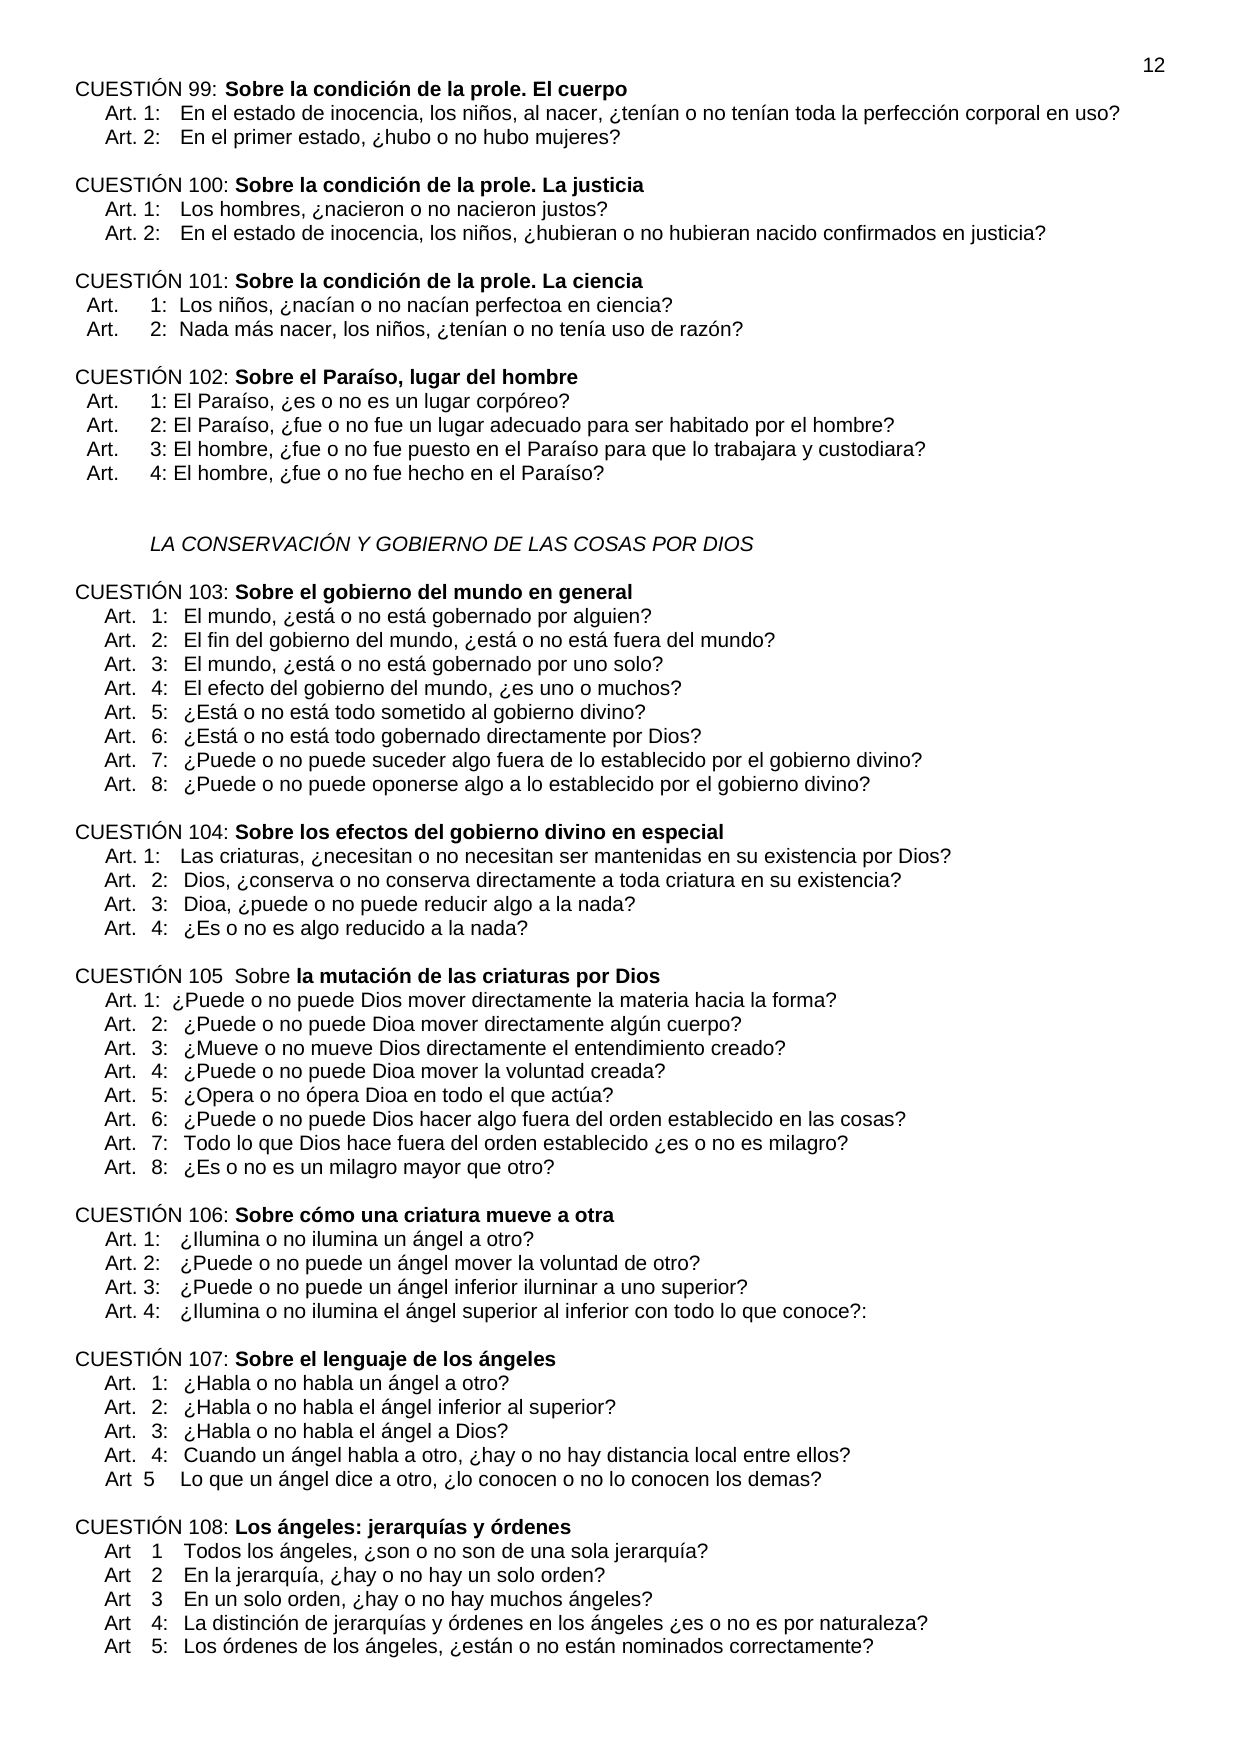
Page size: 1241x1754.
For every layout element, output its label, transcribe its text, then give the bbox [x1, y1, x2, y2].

text Art. 3: El hombre, ¿fue o no fue puesto en el Paraíso para que lo trabajara y custodiara? [75, 436, 1165, 460]
text Art 4: La distinción de jerarquías y órdenes en los ángeles ¿es o no es por naturaleza? [75, 1610, 1165, 1634]
text Art. 2: ¿Puede o no puede Dioa mover directamente algún cuerpo? [75, 1011, 1165, 1035]
text Art. 2: ¿Puede o no puede un ángel mover la voluntad de otro? [105, 1251, 1165, 1275]
text Art. 8: ¿Puede o no puede oponerse algo a lo establecido por el gobierno divino? [75, 772, 1165, 796]
text Art. 1: El mundo, ¿está o no está gobernado por alguien? [75, 604, 1165, 628]
text Art. 1: ¿Habla o no habla un ángel a otro? [75, 1371, 1165, 1395]
text CUESTIÓN 100: Sobre la condición de la prole. La justicia [75, 173, 1165, 197]
text CUESTIÓN 103: Sobre el gobierno del mundo en general [75, 580, 1165, 604]
text CUESTIÓN 101: Sobre la condición de la prole. La ciencia [75, 269, 1165, 293]
text Art. 1: En el estado de inocencia, los niños, al nacer, ¿tenían o no tenían toda la perfección corporal en uso? [105, 101, 1165, 125]
text Art 3 En un solo orden, ¿hay o no hay muchos ángeles? [75, 1586, 1165, 1610]
text Art 1 Todos los ángeles, ¿son o no son de una sola jerarquía? [75, 1538, 1165, 1562]
text Art. 4: ¿Ilumina o no ilumina el ángel superior al inferior con todo lo que conoce?: [105, 1299, 1165, 1323]
text CUESTIÓN 108: Los ángeles: jerarquías y órdenes [75, 1514, 1165, 1538]
text Art. 4: ¿Puede o no puede Dioa mover la voluntad creada? [75, 1059, 1165, 1083]
text Art. 3: ¿Mueve o no mueve Dios directamente el entendimiento creado? [75, 1035, 1165, 1059]
text Art. 1: ¿Puede o no puede Dios mover directamente la materia hacia la forma? [75, 987, 1165, 1011]
text Art. 6: ¿Puede o no puede Dios hacer algo fuera del orden establecido en las cosas? [75, 1107, 1165, 1131]
text CUESTIÓN 102: Sobre el Paraíso, lugar del hombre [75, 364, 1165, 388]
text Art. 4: El efecto del gobierno del mundo, ¿es uno o muchos? [75, 676, 1165, 700]
text Art. 1: Los hombres, ¿nacieron o no nacieron justos? [105, 197, 1165, 221]
text Art. 1: Los niños, ¿nacían o no nacían perfectoa en ciencia? [75, 293, 1165, 317]
text Art. 2: En el estado de inocencia, los niños, ¿hubieran o no hubieran nacido confirmados en justicia? [105, 221, 1165, 245]
text Art. 8: ¿Es o no es un milagro mayor que otro? [75, 1155, 1165, 1179]
text Art. 5: ¿Opera o no ópera Dioa en todo el que actúa? [75, 1083, 1165, 1107]
text Art. 1: El Paraíso, ¿es o no es un lugar corpóreo? [75, 388, 1165, 412]
text Art. 2: Nada más nacer, los niños, ¿tenían o no tenía uso de razón? [75, 317, 1165, 341]
text Art. 4: El hombre, ¿fue o no fue hecho en el Paraíso? [75, 460, 1165, 484]
text LA CONSERVACIÓN Y GOBIERNO DE LAS COSAS POR DIOS [75, 532, 1165, 556]
text Art. 2: El fin del gobierno del mundo, ¿está o no está fuera del mundo? [75, 628, 1165, 652]
text CUESTIÓN 105 Sobre la mutación de las criaturas por Dios [75, 963, 1165, 987]
text Art. 4: Cuando un ángel habla a otro, ¿hay o no hay distancia local entre ellos? [75, 1443, 1165, 1467]
text Art. 4: ¿Es o no es algo reducido a la nada? [75, 916, 1165, 939]
text Art. 2: En el primer estado, ¿hubo o no hubo mujeres? [105, 125, 1165, 149]
text CUESTIÓN 107: Sobre el lenguaje de los ángeles [75, 1347, 1165, 1371]
text Art. 3: ¿Puede o no puede un ángel inferior ilurninar a uno superior? [105, 1275, 1165, 1299]
text Art. 7: ¿Puede o no puede suceder algo fuera de lo establecido por el gobierno divino? [75, 748, 1165, 772]
text Art. 2: El Paraíso, ¿fue o no fue un lugar adecuado para ser habitado por el hombre? [75, 412, 1165, 436]
text Art. 5: ¿Está o no está todo sometido al gobierno divino? [75, 700, 1165, 724]
text Art. 2: ¿Habla o no habla el ángel inferior al superior? [75, 1395, 1165, 1419]
text CUESTIÓN 104: Sobre los efectos del gobierno divino en especial [75, 820, 1165, 844]
text Art. 7: Todo lo que Dios hace fuera del orden establecido ¿es o no es milagro? [75, 1131, 1165, 1155]
text CUESTIÓN 106: Sobre cómo una criatura mueve a otra [75, 1203, 1165, 1227]
text Art. 2: Dios, ¿conserva o no conserva directamente a toda criatura en su existencia? [75, 868, 1165, 892]
text Art 2 En la jerarquía, ¿hay o no hay un solo orden? [75, 1562, 1165, 1586]
text Art. 1: ¿Ilumina o no ilumina un ángel a otro? [105, 1227, 1165, 1251]
text CUESTIÓN 99: Sobre la condición de la prole. El cuerpo [75, 77, 1165, 101]
text Art 5 Lo que un ángel dice a otro, ¿lo conocen o no lo conocen los demas? [105, 1467, 1165, 1491]
text Art. 1: Las criaturas, ¿necesitan o no necesitan ser mantenidas en su existencia por Dios? [105, 844, 1165, 868]
text Art 5: Los órdenes de los ángeles, ¿están o no están nominados correctamente? [75, 1634, 1165, 1658]
text Art. 3: ¿Habla o no habla el ángel a Dios? [75, 1419, 1165, 1443]
text Art. 3: El mundo, ¿está o no está gobernado por uno solo? [75, 652, 1165, 676]
text Art. 3: Dioa, ¿puede o no puede reducir algo a la nada? [75, 892, 1165, 916]
text Art. 6: ¿Está o no está todo gobernado directamente por Dios? [75, 724, 1165, 748]
